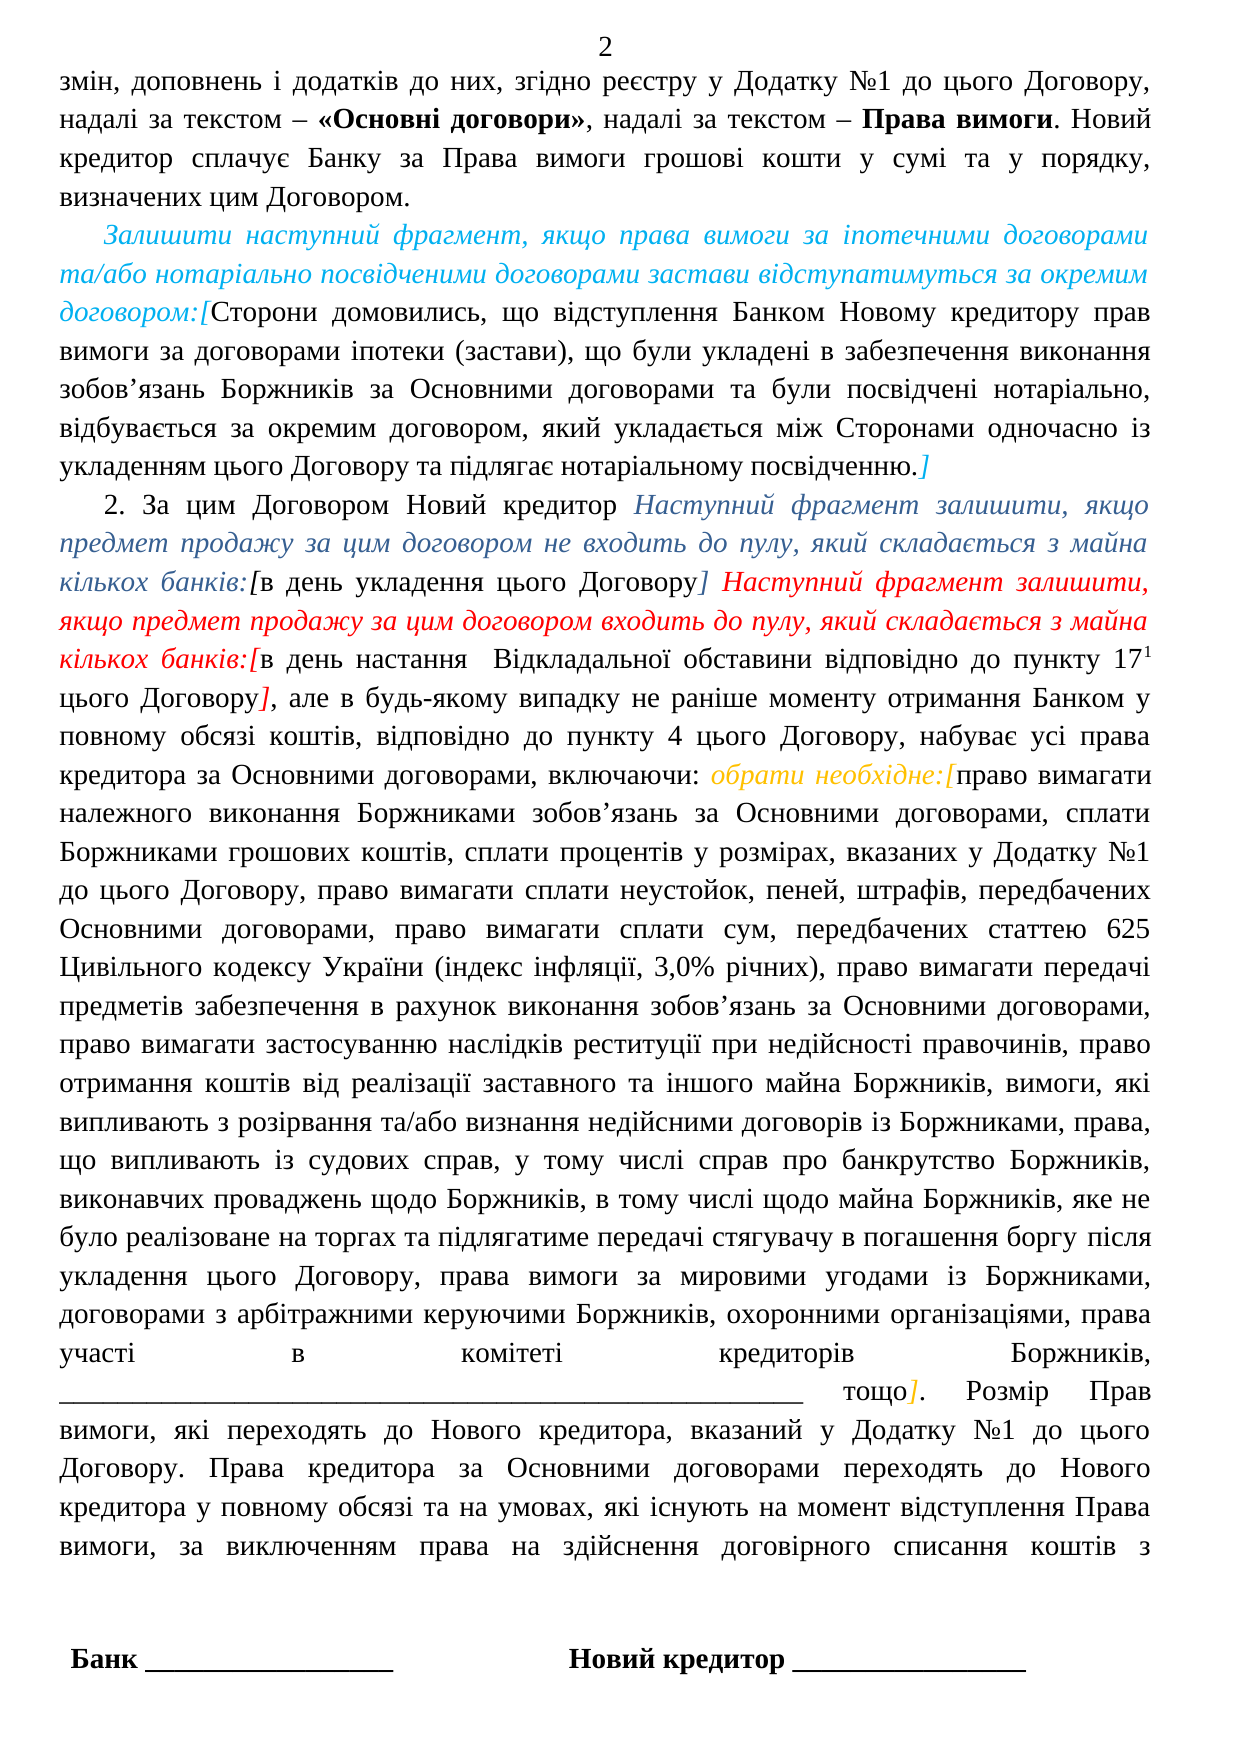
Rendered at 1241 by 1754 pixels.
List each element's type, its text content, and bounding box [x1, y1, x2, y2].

list Залишити наступний фрагмент, якщо права вимоги за іпотечними договорами та/або нотаріально посвідченими договорами застави відступатимуться за окремим договором:[Сторони домовились, що відступлення Банком Новому кредитору прав вимоги за договорами іпотеки (застави), що були укладені в забезпечення виконання зобов’язань Боржників за Основними договорами та були посвідчені нотаріально, відбувається за окремим договором, який укладається між Сторонами одночасно із укладенням цього Договору та підлягає нотаріальному посвідченню.] [59, 217, 1152, 482]
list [59, 487, 1152, 1561]
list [59, 63, 1152, 212]
